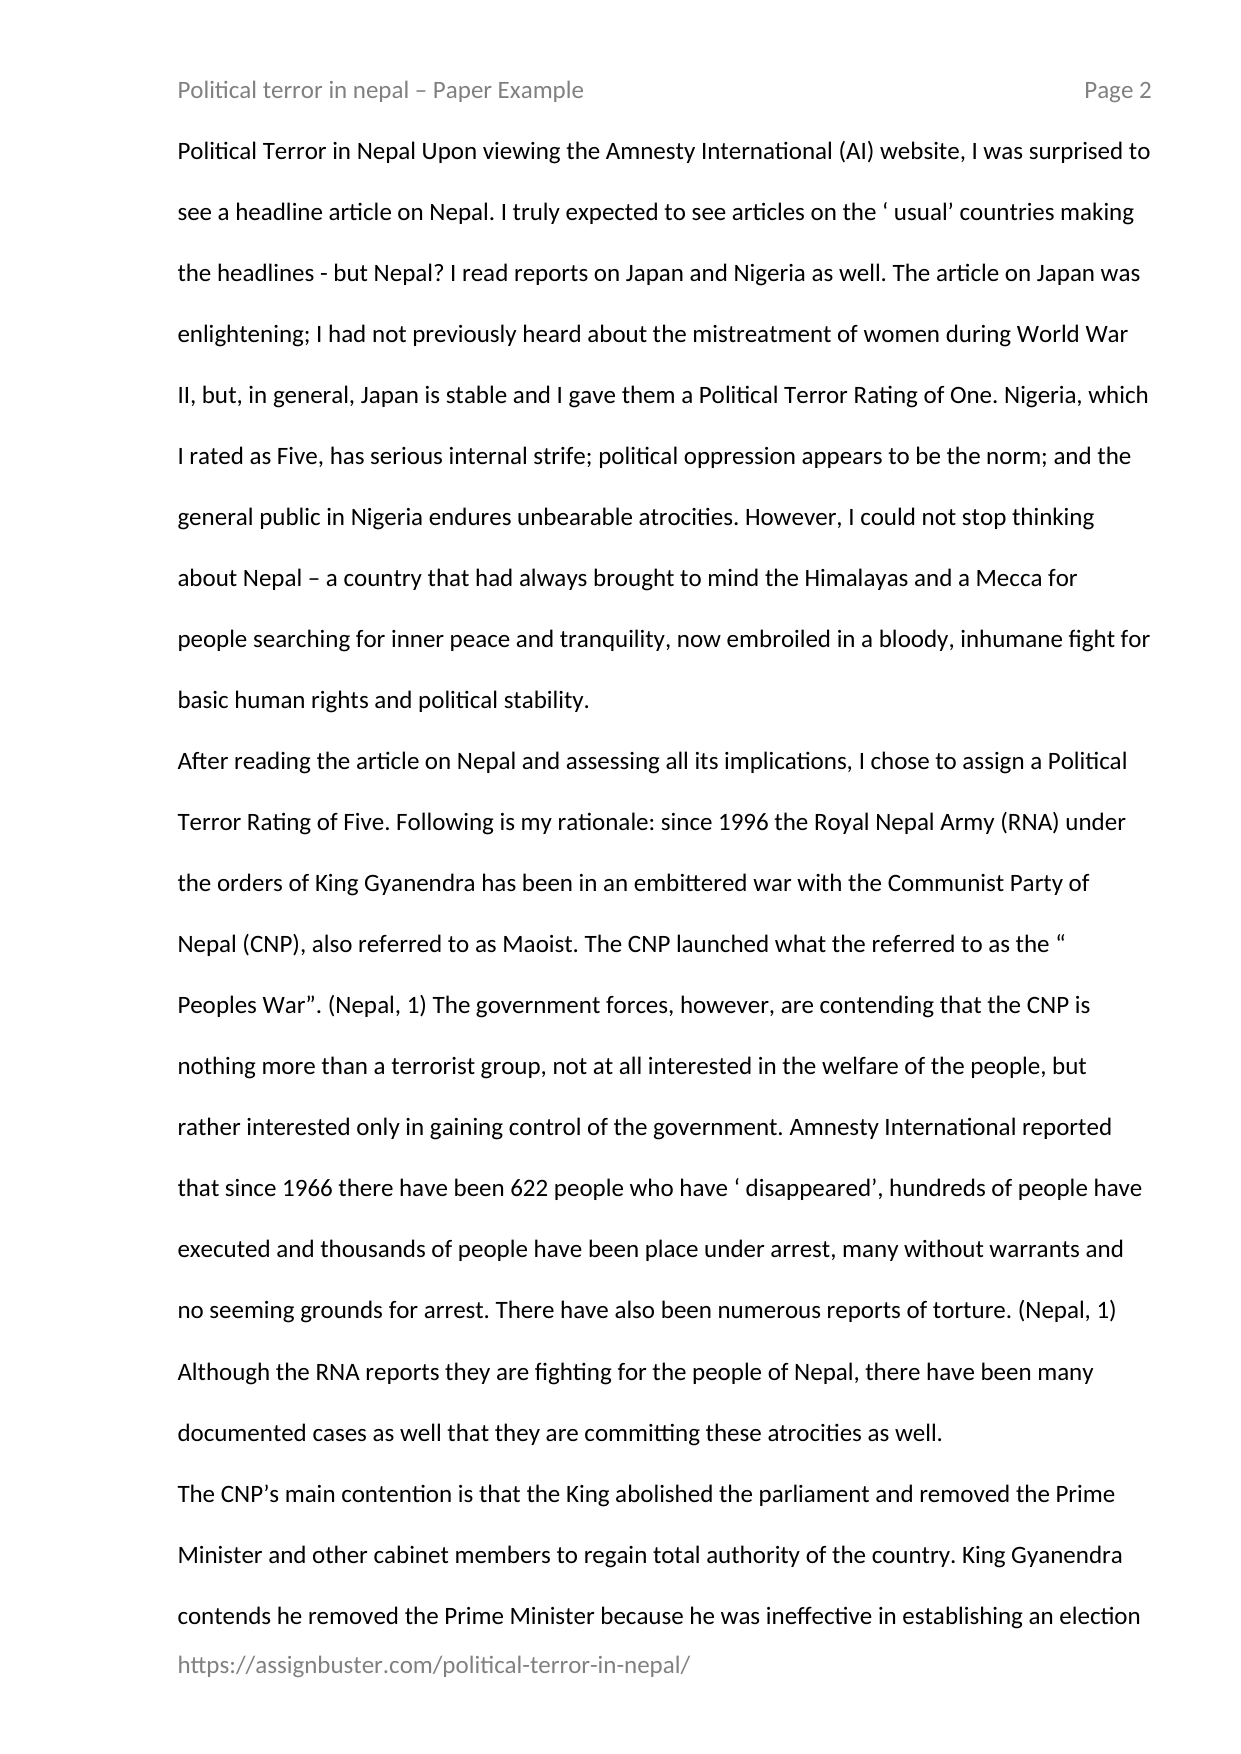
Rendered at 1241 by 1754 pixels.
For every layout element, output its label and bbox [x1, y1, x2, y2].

text [177, 135, 1152, 1630]
